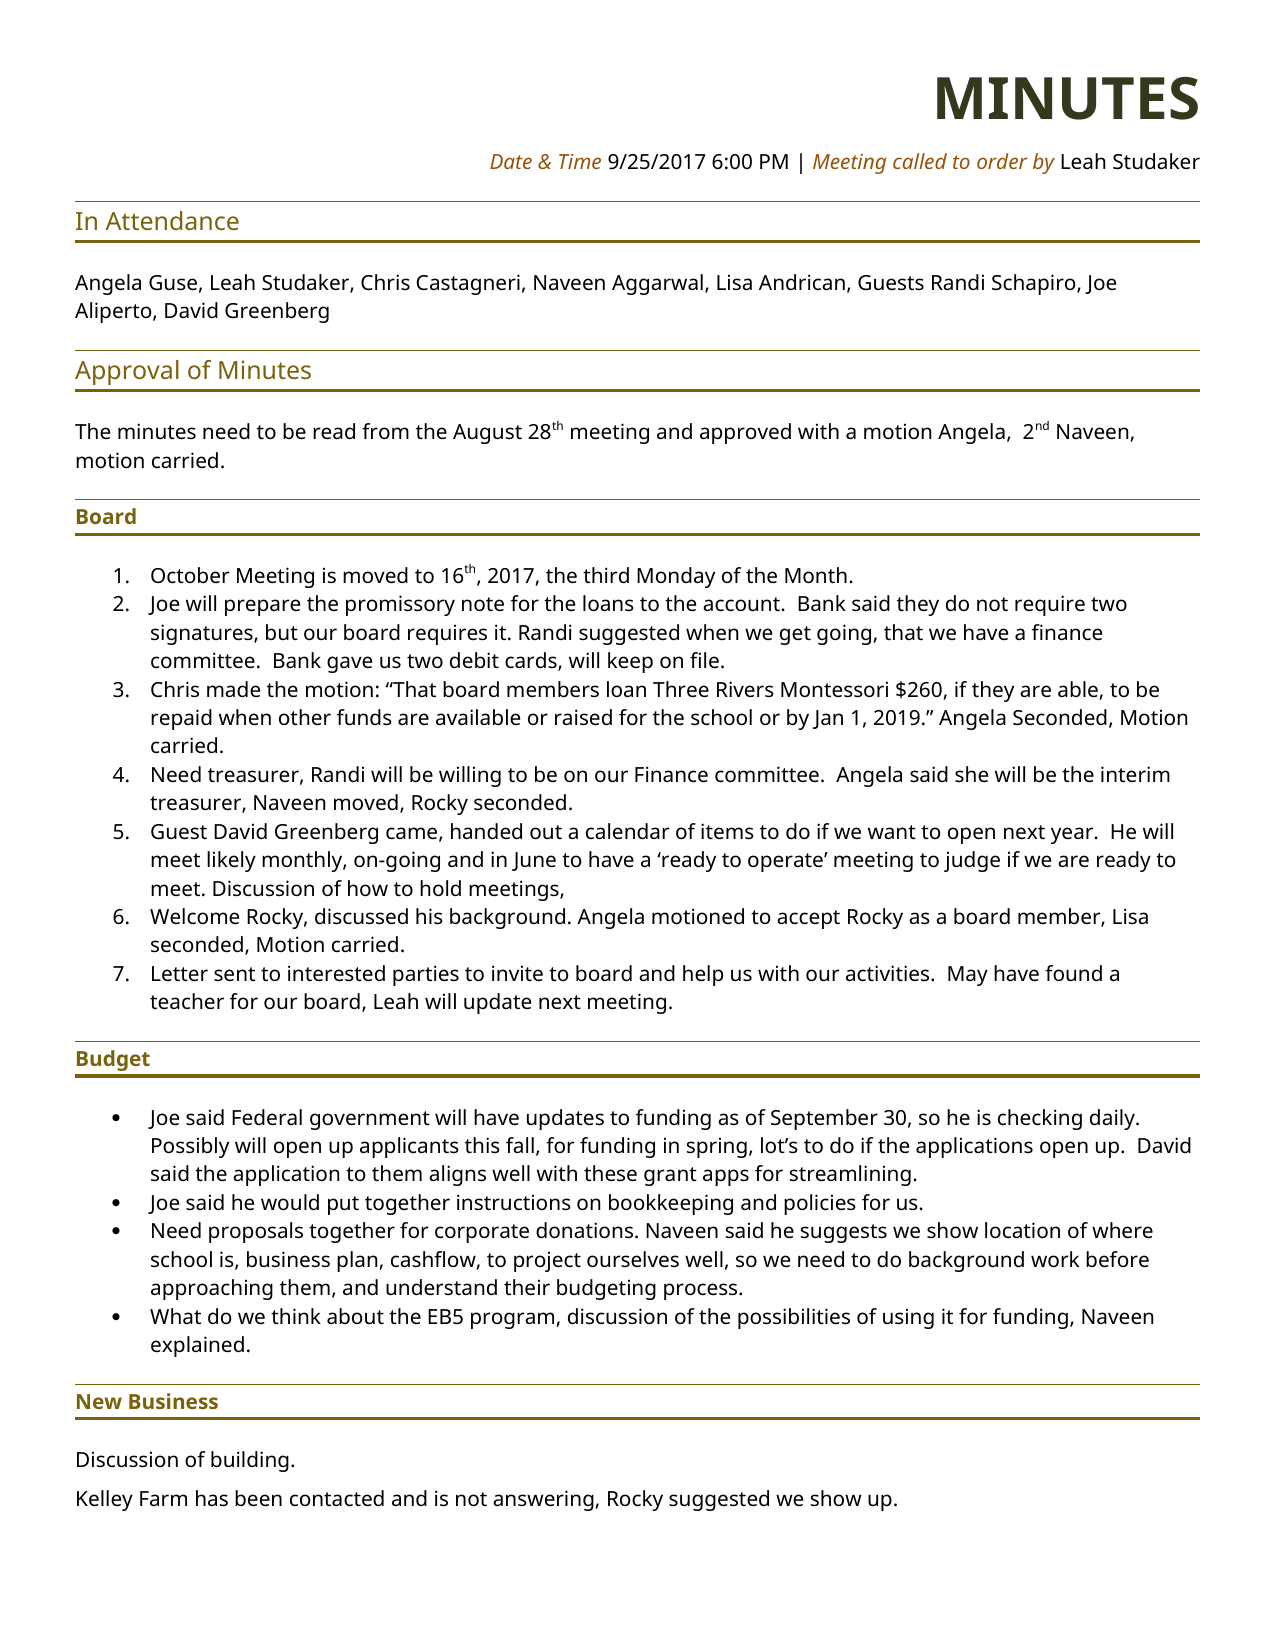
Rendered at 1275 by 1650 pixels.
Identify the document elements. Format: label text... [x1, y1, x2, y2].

text Angela Guse, Leah Studaker, Chris Castagneri, Naveen Aggarwal, Lisa Andrican, Guests Randi Schapiro, Joe Aliperto, David Greenberg [75, 268, 1200, 325]
list Chris made the motion: “That board members loan Three Rivers Montessori $260, if they are able, to be repaid when other funds are available or raised for the school or by Jan 1, 2019.” Angela Seconded, Motion carried. [112, 675, 1200, 760]
subtitle Budget [75, 1042, 1200, 1074]
subtitle New Business [75, 1385, 1200, 1417]
text The minutes need to be read from the August 28th meeting and approved with a motion Angela, 2nd Naveen, motion carried. [75, 417, 1200, 474]
list Joe said Federal government will have updates to funding as of September 30, so he is checking daily. Possibly will open up applicants this fall, for funding in spring, lot’s to do if the applications open up. David said the application to them aligns well with these grant apps for streamlining. [112, 1103, 1200, 1188]
list Need proposals together for corporate donations. Naveen said he suggests we show location of where school is, business plan, cashflow, to project ourselves well, so we need to do background work before approaching them, and understand their budgeting process. [112, 1216, 1200, 1302]
text Kelley Farm has been contacted and is not answering, Rocky suggested we show up. [75, 1484, 1200, 1513]
list What do we think about the EB5 program, discussion of the possibilities of using it for funding, Naveen explained. [112, 1302, 1200, 1359]
list Need treasurer, Randi will be willing to be on our Finance committee. Angela said she will be the interim treasurer, Naveen moved, Rocky seconded. [112, 760, 1200, 817]
list October Meeting is moved to 16th, 2017, the third Monday of the Month. [112, 561, 1200, 589]
list Joe will prepare the promissory note for the loans to the account. Bank said they do not require two signatures, but our board requires it. Randi suggested when we get going, that we have a finance committee. Bank gave us two debit cards, will keep on file. [112, 589, 1200, 675]
text Discussion of building. [75, 1445, 1200, 1474]
text Date & Time 9/25/2017 6:00 PM | Leah Studaker [75, 147, 1200, 176]
list Joe said he would put together instructions on bookkeeping and policies for us. [112, 1188, 1200, 1216]
list Welcome Rocky, discussed his background. Angela motioned to accept Rocky as a board member, Lisa seconded, Motion carried. [112, 902, 1200, 959]
list Letter sent to interested parties to invite to board and help us with our activities. May have found a teacher for our board, Leah will update next meeting. [112, 959, 1200, 1016]
list Guest David Greenberg came, handed out a calendar of items to do if we want to open next year. He will meet likely monthly, on-going and in June to have a ‘ready to operate’ meeting to judge if we are ready to meet. Discussion of how to hold meetings, [112, 817, 1200, 902]
